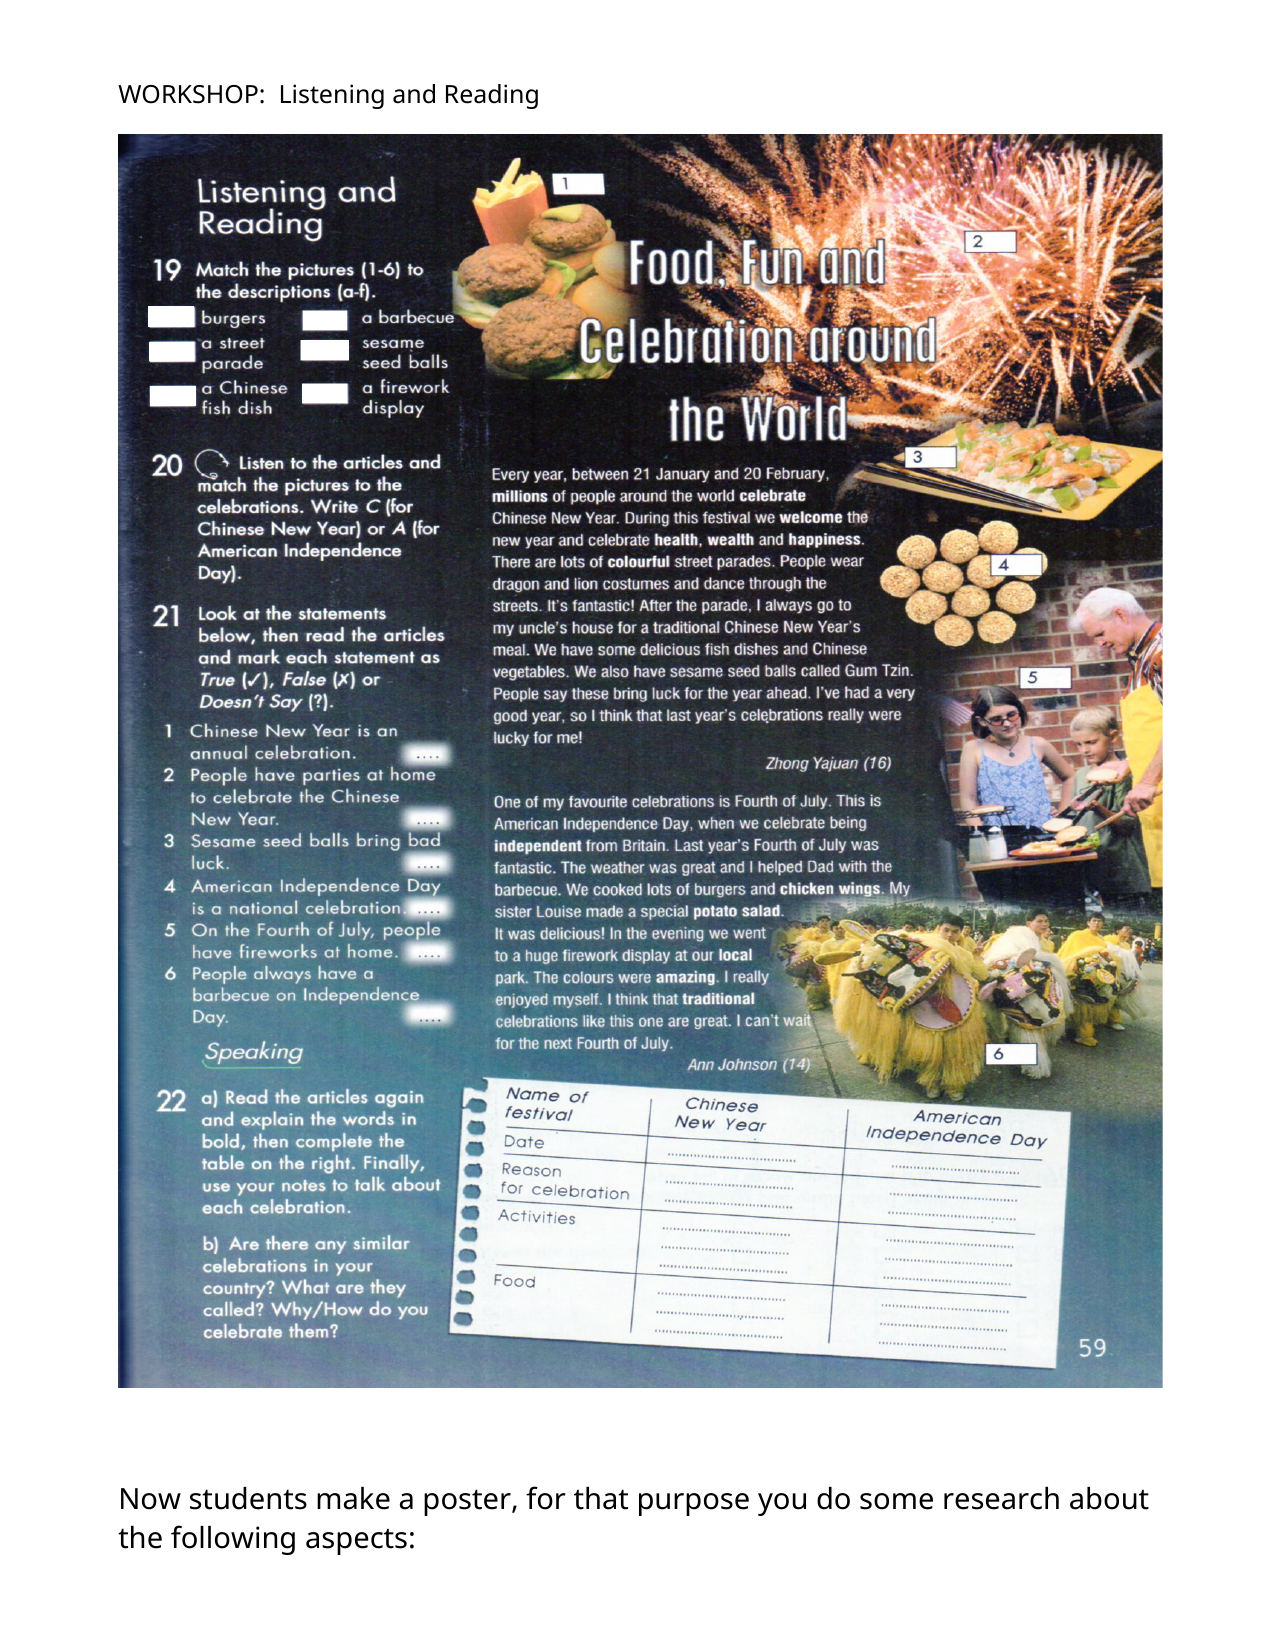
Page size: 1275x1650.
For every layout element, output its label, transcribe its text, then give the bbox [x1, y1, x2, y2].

text WORKSHOP: Listening and Reading [118, 77, 1157, 111]
picture [118, 134, 1163, 1388]
text Now students make a poster, for that purpose you do some research about the following aspects: [118, 1478, 1157, 1557]
